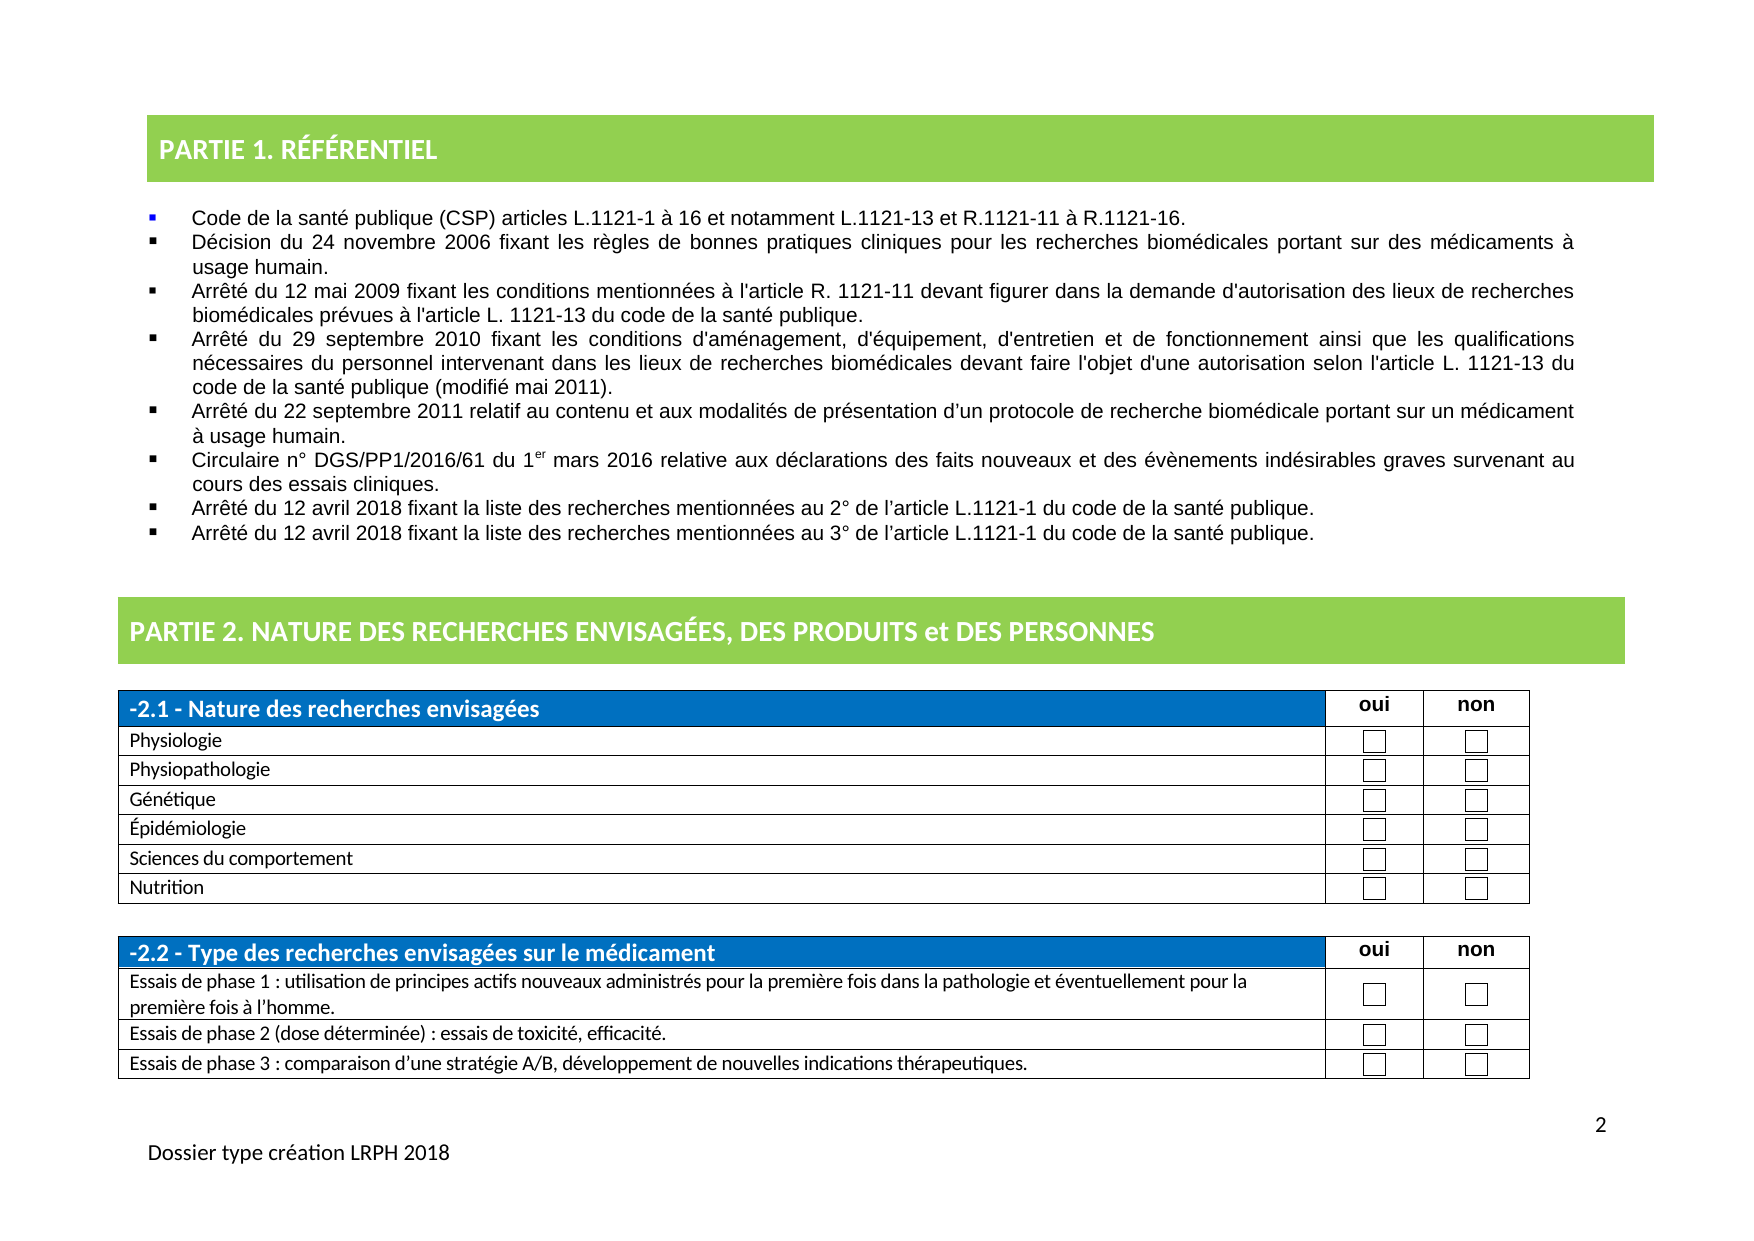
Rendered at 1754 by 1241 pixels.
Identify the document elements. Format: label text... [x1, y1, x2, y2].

list Arrêté du 12 avril 2018 fixant la liste des recherches mentionnées au 2° de l’article L.1121-1 du code de la santé publique. [148, 496, 1577, 520]
table_header PARTIE 2. NATURE DES RECHERCHES ENVISAGÉES, DES PRODUITS et DES PERSONNES [119, 598, 1624, 663]
list Arrêté du 12 avril 2018 fixant la liste des recherches mentionnées au 3° de l’article L.1121-1 du code de la santé publique. [148, 520, 1577, 545]
table_header -2.1 - Nature des recherches envisagées [119, 691, 1325, 726]
table_cell Physiologie [119, 727, 1325, 755]
table_cell [1326, 1020, 1423, 1049]
table_header oui [1326, 937, 1423, 967]
table_header -2.2 - Type des recherches envisagées sur le médicament [119, 937, 1325, 967]
list Arrêté du 22 septembre 2011 relatif au contenu et aux modalités de présentation d’un protocole de recherche biomédicale portant sur un médicament à usage humain. [148, 399, 1577, 447]
table_cell [1326, 727, 1423, 755]
table_cell [1326, 969, 1423, 1019]
table_cell [1424, 786, 1529, 814]
table_cell Essais de phase 2 (dose déterminée) : essais de toxicité, efficacité. [119, 1020, 1325, 1049]
table_cell Essais de phase 1 : utilisation de principes actifs nouveaux administrés pour la première fois dans la pathologie et éventuellement pour la première fois à l’homme. [119, 969, 1325, 1019]
list Circulaire n° DGS/PP1/2016/61 du 1er mars 2016 relative aux déclarations des faits nouveaux et des évènements indésirables graves survenant au cours des essais cliniques. [148, 447, 1577, 496]
list Arrêté du 12 mai 2009 fixant les conditions mentionnées à l'article R. 1121-11 devant figurer dans la demande d'autorisation des lieux de recherches biomédicales prévues à l'article L. 1121-13 du code de la santé publique. [148, 279, 1577, 327]
table_cell [1326, 756, 1423, 785]
table_header oui [1326, 691, 1423, 726]
table_cell [1326, 874, 1423, 903]
table_cell [1424, 1020, 1529, 1049]
table_cell [1424, 969, 1529, 1019]
table_cell [1326, 815, 1423, 844]
table_cell [1424, 874, 1529, 903]
table_cell Génétique [119, 786, 1325, 814]
table_cell [1424, 727, 1529, 755]
table_cell [1424, 756, 1529, 785]
table_cell [1326, 845, 1423, 873]
table_header non [1424, 691, 1529, 726]
table_cell Épidémiologie [119, 815, 1325, 844]
list Arrêté du 29 septembre 2010 fixant les conditions d'aménagement, d'équipement, d'entretien et de fonctionnement ainsi que les qualifications nécessaires du personnel intervenant dans les lieux de recherches biomédicales devant faire l'objet d'une autorisation selon l'article L. 1121-13 du code de la santé publique (modifié mai 2011). [148, 327, 1577, 399]
table_cell Nutrition [119, 874, 1325, 903]
table_header non [1424, 937, 1529, 967]
list Code de la santé publique (CSP) articles L.1121-1 à 16 et notamment L.1121-13 et R.1121-11 à R.1121-16. [148, 206, 1577, 230]
table_cell Essais de phase 3 : comparaison d’une stratégie A/B, développement de nouvelles indications thérapeutiques. [119, 1050, 1325, 1078]
table_cell [1424, 1050, 1529, 1078]
table_cell Physiopathologie [119, 756, 1325, 785]
table_cell [1424, 845, 1529, 873]
table_cell [1326, 1050, 1423, 1078]
table_header PARTIE 1. RÉFÉRENTIEL [148, 116, 1653, 181]
table_cell Sciences du comportement [119, 845, 1325, 873]
table_cell [1326, 786, 1423, 814]
list Décision du 24 novembre 2006 fixant les règles de bonnes pratiques cliniques pour les recherches biomédicales portant sur des médicaments à usage humain. [148, 230, 1577, 279]
table_cell [1424, 815, 1529, 844]
